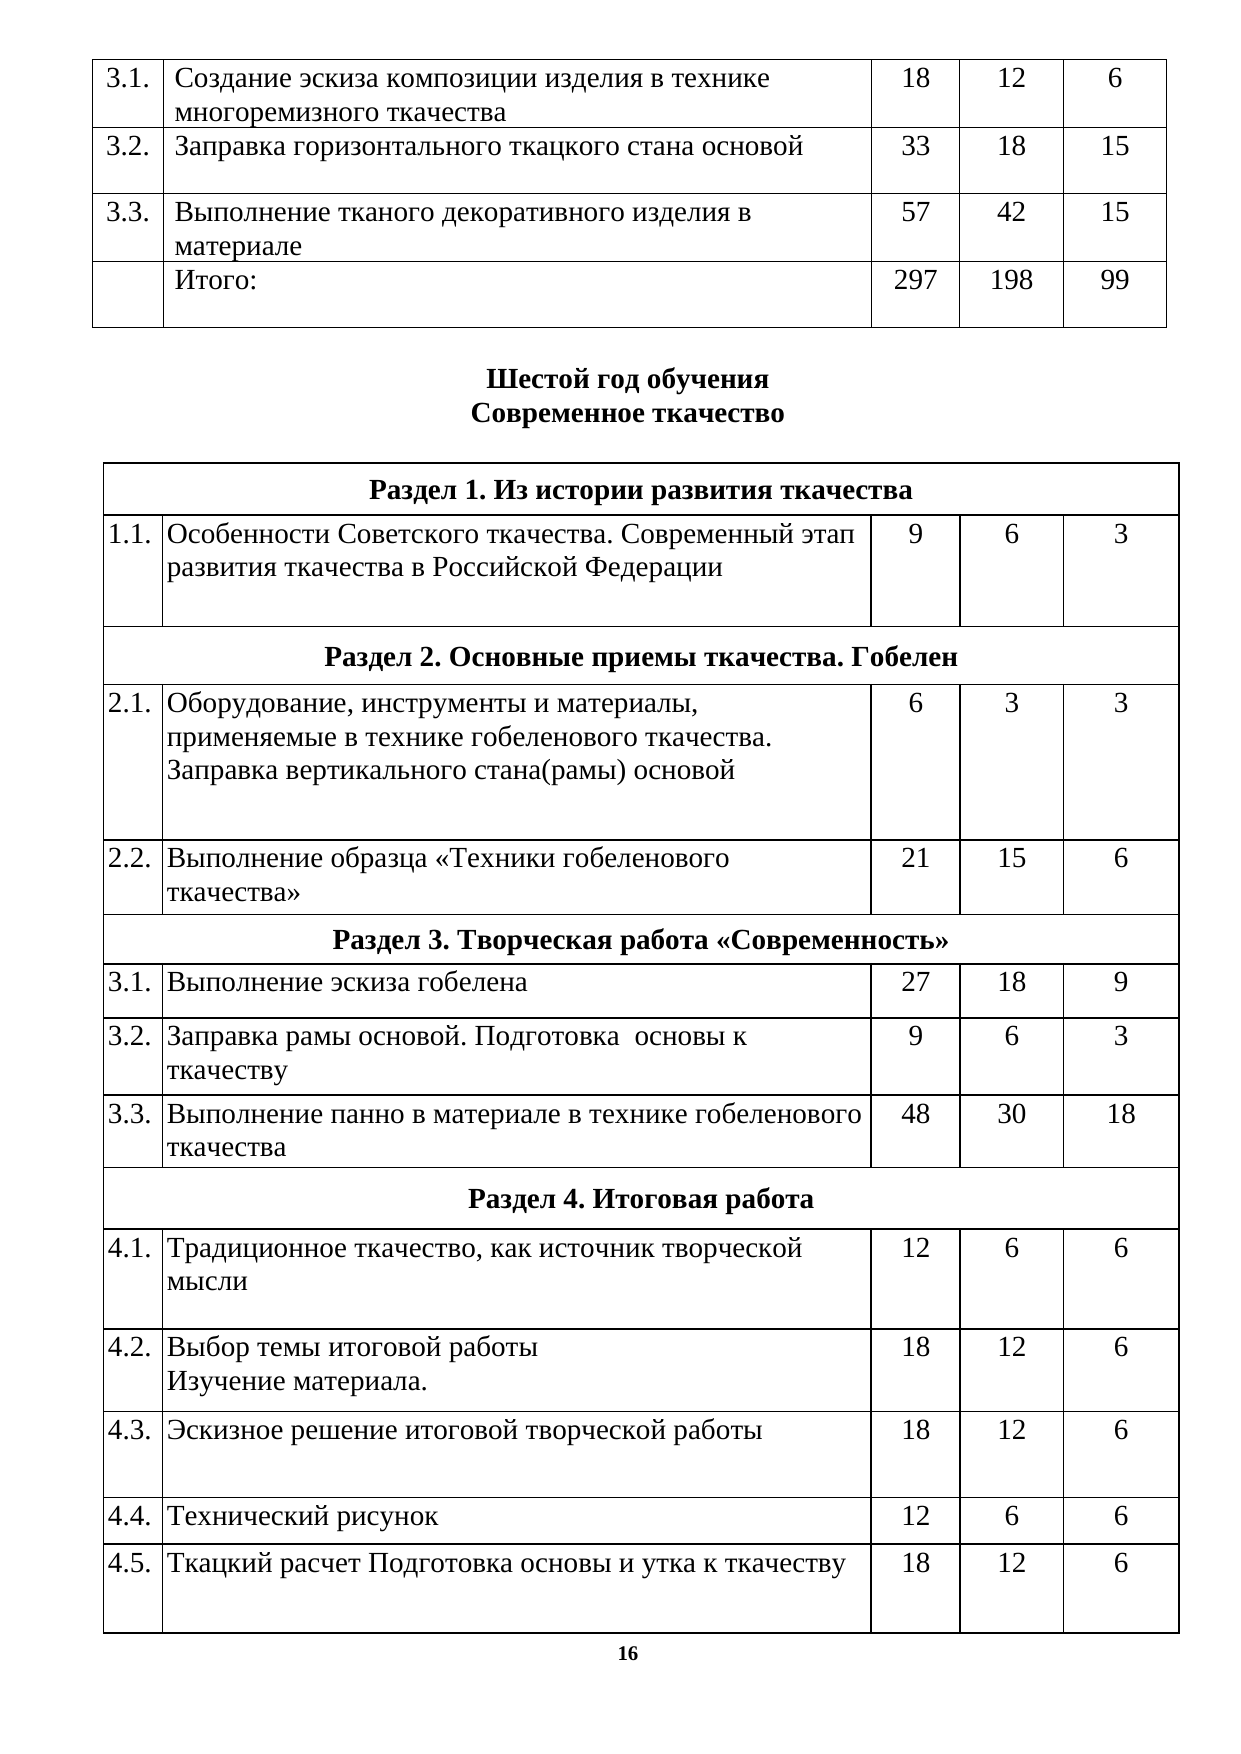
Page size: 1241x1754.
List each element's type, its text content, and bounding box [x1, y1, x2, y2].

table_cell 18 [872, 1412, 959, 1496]
table_cell 4.2. [104, 1330, 162, 1411]
table_cell 3 [1064, 685, 1178, 839]
table_cell 18 [1064, 1096, 1178, 1167]
table_cell 12 [961, 1545, 1063, 1632]
table_cell 1.1. [104, 516, 162, 626]
table_cell 3.1. [93, 60, 163, 127]
table_cell 15 [1064, 194, 1166, 261]
table_cell 6 [961, 1498, 1063, 1543]
text Шестой год обучения [103, 361, 1152, 395]
table_cell 6 [1064, 1230, 1178, 1328]
table_cell Раздел 4. Итоговая работа [104, 1168, 1178, 1228]
table_cell 12 [872, 1230, 959, 1328]
table_cell 297 [872, 262, 959, 327]
table_cell 27 [872, 965, 959, 1017]
table_cell Ткацкий расчет Подготовка основы и утка к ткачеству [163, 1545, 870, 1632]
table_cell 9 [872, 1019, 959, 1094]
table_cell 4.5. [104, 1545, 162, 1632]
table_cell 6 [1064, 1412, 1178, 1496]
table_cell 6 [961, 1230, 1063, 1328]
table_cell 3 [1064, 516, 1178, 626]
table_cell Особенности Советского ткачества. Современный этап развития ткачества в Российской Федерации [163, 516, 870, 626]
table_cell Итого: [164, 262, 871, 327]
table_cell 18 [960, 128, 1063, 193]
table_cell 3.3. [104, 1096, 162, 1167]
table_cell 4.4. [104, 1498, 162, 1543]
table_cell 3 [1064, 1019, 1178, 1094]
table_cell 12 [872, 1498, 959, 1543]
table_cell Выполнение образца «Техники гобеленового ткачества» [163, 841, 870, 914]
table_cell 12 [961, 1330, 1063, 1411]
table_cell 18 [872, 60, 959, 127]
table_cell 18 [872, 1545, 959, 1632]
table_cell 33 [872, 128, 959, 193]
table_cell 21 [872, 841, 959, 914]
table_cell Заправка горизонтального ткацкого стана основой [164, 128, 871, 193]
table_cell 57 [872, 194, 959, 261]
table_cell 9 [872, 516, 959, 626]
table_cell 3.3. [93, 194, 163, 261]
table_cell Выбор темы итоговой работы Изучение материала. [163, 1330, 870, 1411]
text Современное ткачество [103, 395, 1152, 428]
table_cell 6 [1064, 60, 1166, 127]
table_cell 18 [961, 965, 1063, 1017]
table_cell 6 [872, 685, 959, 839]
table_cell 4.1. [104, 1230, 162, 1328]
table_cell 15 [961, 841, 1063, 914]
table_cell 12 [961, 1412, 1063, 1496]
table_cell 48 [872, 1096, 959, 1167]
table_cell Раздел 3. Творческая работа «Современность» [104, 915, 1178, 963]
table_cell 99 [1064, 262, 1166, 327]
table_cell 198 [960, 262, 1063, 327]
table_cell 15 [1064, 128, 1166, 193]
table_cell Выполнение эскиза гобелена [163, 965, 870, 1017]
table_cell 42 [960, 194, 1063, 261]
table_cell Технический рисунок [163, 1498, 870, 1543]
table_cell 2.2. [104, 841, 162, 914]
table_cell 6 [1064, 1545, 1178, 1632]
table_cell Раздел 2. Основные приемы ткачества. Гобелен [104, 627, 1178, 684]
table_cell Выполнение панно в материале в технике гобеленового ткачества [163, 1096, 870, 1167]
table_cell Традиционное ткачество, как источник творческой мысли [163, 1230, 870, 1328]
table_cell [93, 262, 163, 327]
table_header Раздел 1. Из истории развития ткачества [104, 464, 1178, 514]
table_cell 4.3. [104, 1412, 162, 1496]
table_cell 6 [1064, 1498, 1178, 1543]
table_cell Эскизное решение итоговой творческой работы [163, 1412, 870, 1496]
table_cell Выполнение тканого декоративного изделия в материале [164, 194, 871, 261]
table_cell 6 [961, 1019, 1063, 1094]
table_cell 30 [961, 1096, 1063, 1167]
table_cell 6 [961, 516, 1063, 626]
table_cell 3.2. [104, 1019, 162, 1094]
table_cell 12 [960, 60, 1063, 127]
table_cell Заправка рамы основой. Подготовка основы к ткачеству [163, 1019, 870, 1094]
table_cell 18 [872, 1330, 959, 1411]
table_cell 6 [1064, 841, 1178, 914]
table_cell 3 [961, 685, 1063, 839]
table_cell 9 [1064, 965, 1178, 1017]
table_cell 3.1. [104, 965, 162, 1017]
table_cell Оборудование, инструменты и материалы, применяемые в технике гобеленового ткачества. Заправка вертикального стана(рамы) основой [163, 685, 870, 839]
table_cell Создание эскиза композиции изделия в технике многоремизного ткачества [164, 60, 871, 127]
table_cell 2.1. [104, 685, 162, 839]
table_cell 3.2. [93, 128, 163, 193]
table_cell 6 [1064, 1330, 1178, 1411]
